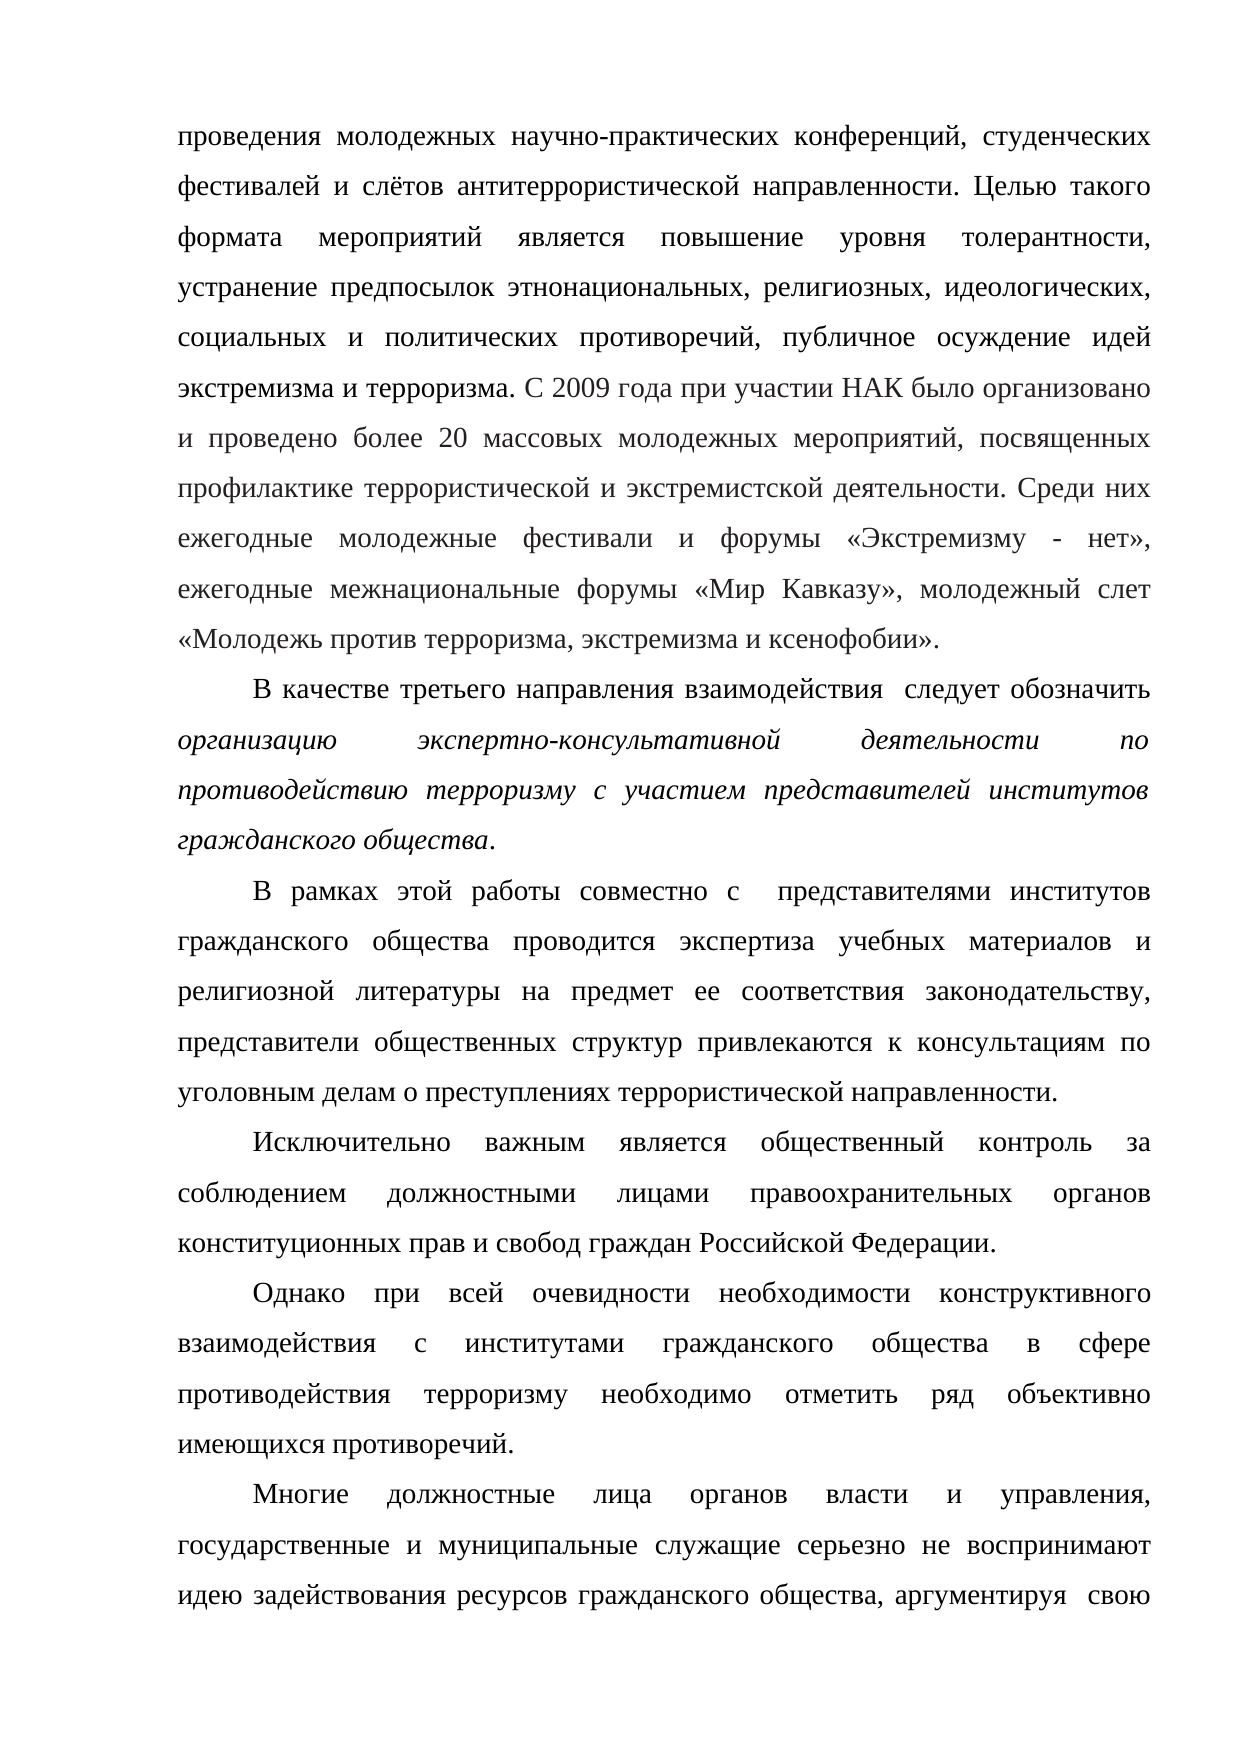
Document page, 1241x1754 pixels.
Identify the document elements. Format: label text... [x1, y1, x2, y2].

text Однако при всей очевидности необходимости конструктивного взаимодействия с институтами гражданского общества в сфере противодействия терроризму необходимо отметить ряд объективно имеющихся противоречий. [177, 1275, 1152, 1460]
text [177, 118, 1152, 655]
text В качестве третьего направления взаимодействия следует обозначить организацию экспертно-консультативной деятельности по противодействию терроризму с участием представителей институтов гражданского общества. [177, 672, 1152, 856]
text В рамках этой работы совместно с представителями институтов гражданского общества проводится экспертиза учебных материалов и религиозной литературы на предмет ее соответствия законодательству, представители общественных структур привлекаются к консультациям по уголовным делам о преступлениях террористической направленности. [177, 873, 1152, 1108]
text Исключительно важным является общественный контроль за соблюдением должностными лицами правоохранительных органов конституционных прав и свобод граждан Российской Федерации. [177, 1124, 1152, 1258]
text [177, 1477, 1152, 1611]
